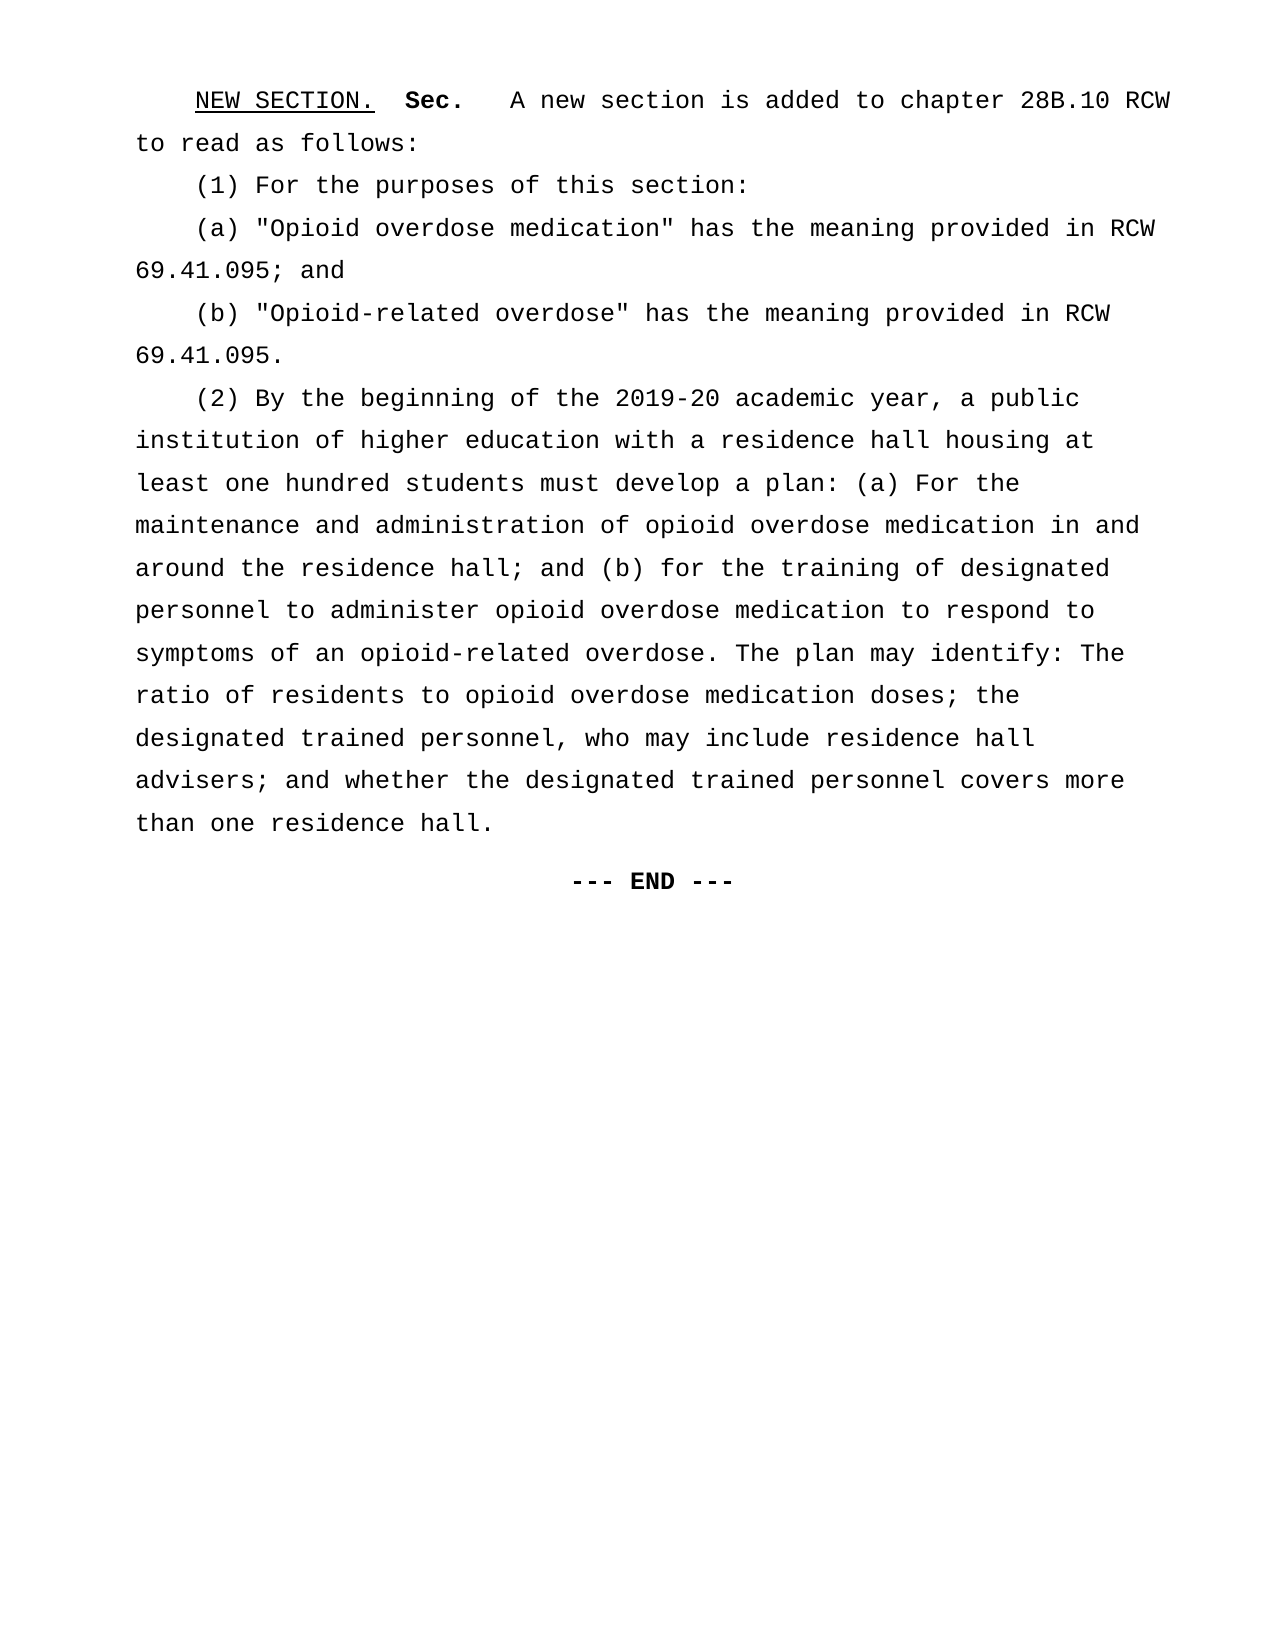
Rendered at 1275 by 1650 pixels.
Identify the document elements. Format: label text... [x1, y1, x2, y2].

text (b) "Opioid-related overdose" has the meaning provided in RCW 69.41.095. [135, 287, 1170, 372]
text (1) For the purposes of this section: [135, 160, 1170, 202]
text (2) By the beginning of the 2019-20 academic year, a public institution of higher education with a residence hall housing at least one hundred students must develop a plan: (a) For the maintenance and administration of opioid overdose medication in and around the residence hall; and (b) for the training of designated personnel to administer opioid overdose medication to respond to symptoms of an opioid-related overdose. The plan may identify: The ratio of residents to opioid overdose medication doses; the designated trained personnel, who may include residence hall advisers; and whether the designated trained personnel covers more than one residence hall. [135, 372, 1170, 840]
text --- END --- [135, 868, 1170, 897]
text NEW SECTION. Sec. A new section is added to chapter 28B.10 RCW to read as follows: [135, 75, 1170, 160]
text (a) "Opioid overdose medication" has the meaning provided in RCW 69.41.095; and [135, 202, 1170, 287]
